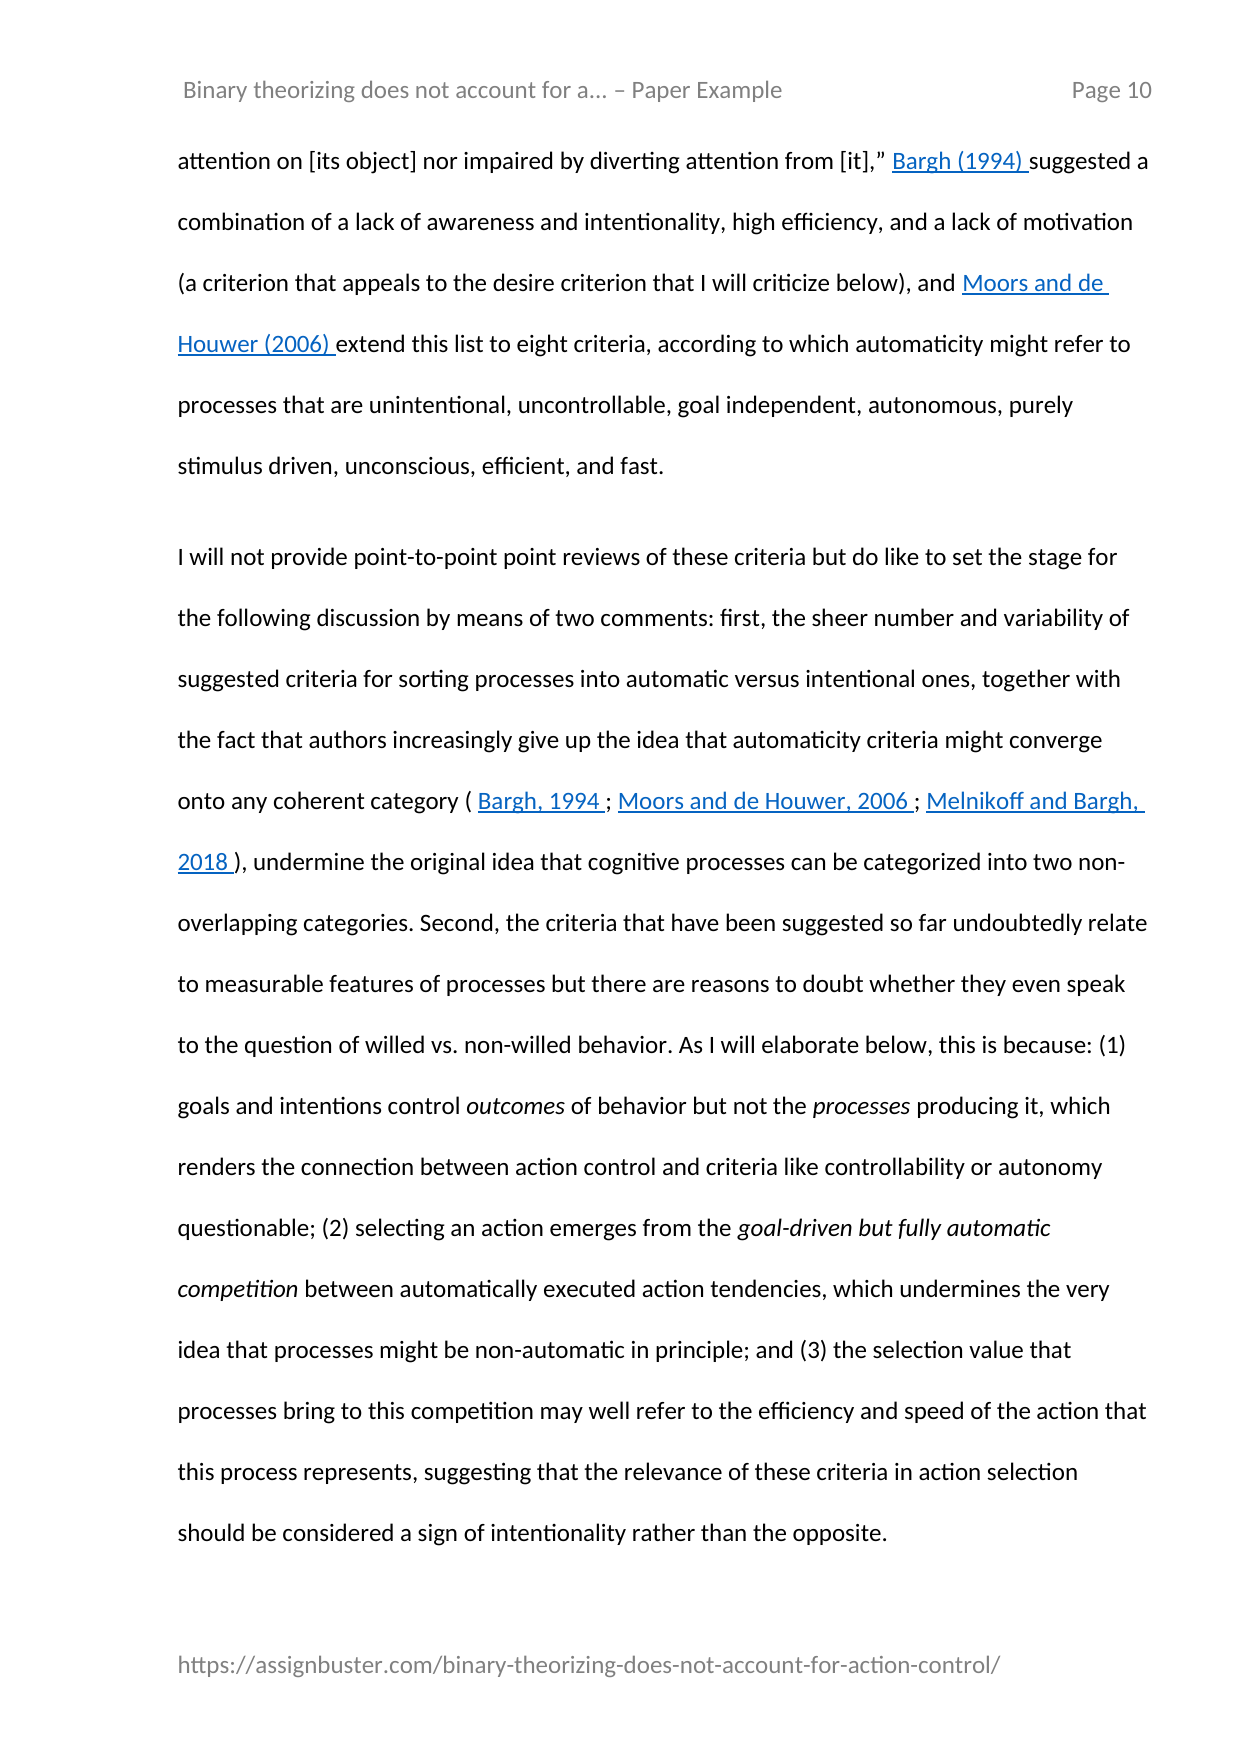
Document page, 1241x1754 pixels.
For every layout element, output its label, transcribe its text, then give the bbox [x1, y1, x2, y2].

text I will not provide point-to-point point reviews of these criteria but do like to set the stage for the following discussion by means of two comments: first, the sheer number and variability of suggested criteria for sorting processes into automatic versus intentional ones, together with the fact that authors increasingly give up the idea that automaticity criteria might converge onto any coherent category ( Bargh, 1994 ; Moors and de Houwer, 2006 ; Melnikoff and Bargh, 2018 ), undermine the original idea that cognitive processes can be categorized into two non-overlapping categories. Second, the criteria that have been suggested so far undoubtedly relate to measurable features of processes but there are reasons to doubt whether they even speak to the question of willed vs. non-willed behavior. As I will elaborate below, this is because: (1) goals and intentions control outcomes of behavior but not the processes producing it, which renders the connection between action control and criteria like controllability or autonomy questionable; (2) selecting an action emerges from the goal-driven but fully automatic competition between automatically executed action tendencies, which undermines the very idea that processes might be non-automatic in principle; and (3) the selection value that processes bring to this competition may well refer to the efficiency and speed of the action that this process represents, suggesting that the relevance of these criteria in action selection should be considered a sign of intentionality rather than the opposite. [177, 541, 1152, 1548]
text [177, 145, 1152, 481]
